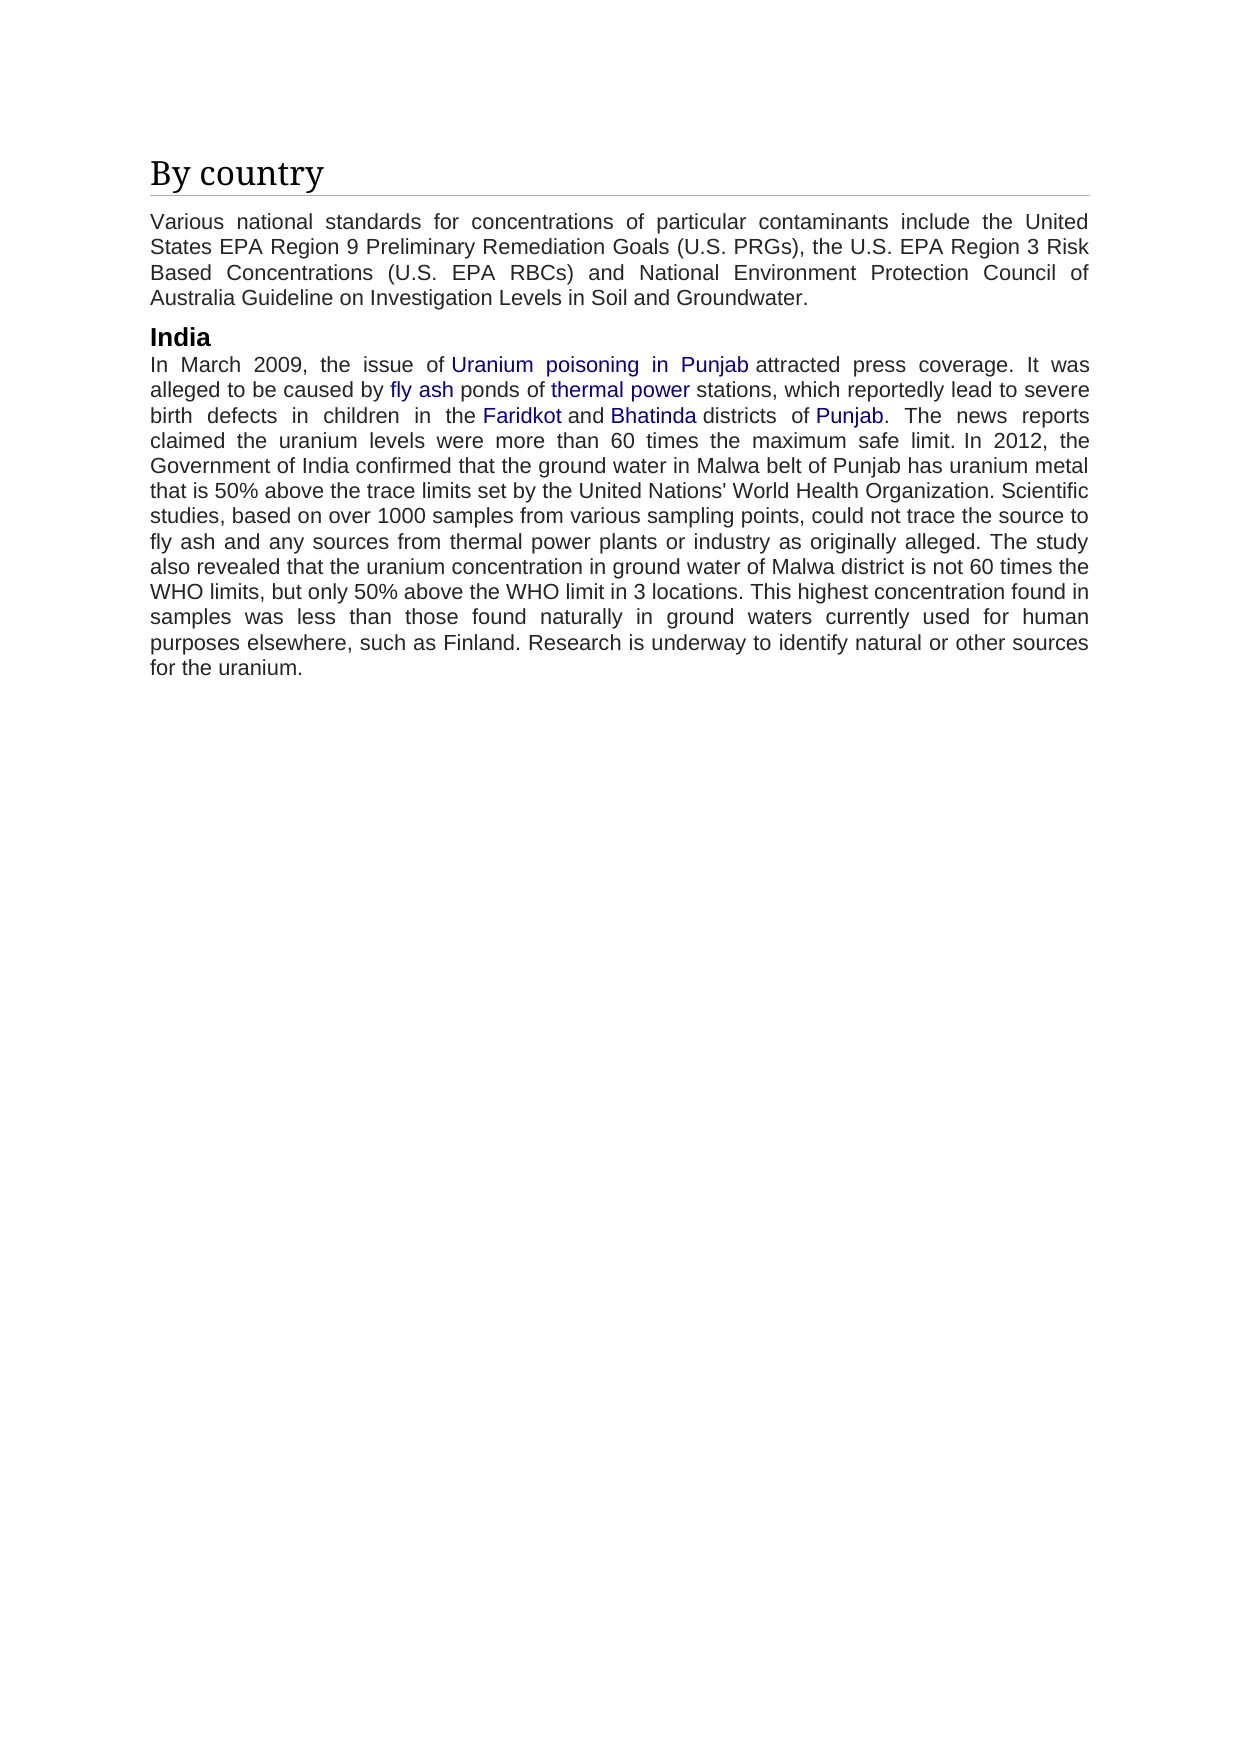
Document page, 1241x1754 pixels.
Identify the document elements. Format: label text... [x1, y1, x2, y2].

text In March 2009, the issue of Uranium poisoning in Punjab attracted press coverage. It was alleged to be caused by fly ash ponds of thermal power stations, which reportedly lead to severe birth defects in children in the Faridkot and Bhatinda districts of Punjab. The news reports claimed the uranium levels were more than 60 times the maximum safe limit. In 2012, the Government of India confirmed that the ground water in Malwa belt of Punjab has uranium metal that is 50% above the trace limits set by the United Nations' World Health Organization. Scientific studies, based on over 1000 samples from various sampling points, could not trace the source to fly ash and any sources from thermal power plants or industry as originally alleged. The study also revealed that the uranium concentration in ground water of Malwa district is not 60 times the WHO limits, but only 50% above the WHO limit in 3 locations. This highest concentration found in samples was less than those found naturally in ground waters currently used for human purposes elsewhere, such as Finland. Research is underway to identify natural or other sources for the uranium. [150, 352, 1090, 680]
text Various national standards for concentrations of particular contaminants include the United States EPA Region 9 Preliminary Remediation Goals (U.S. PRGs), the U.S. EPA Region 3 Risk Based Concentrations (U.S. EPA RBCs) and National Environment Protection Council of Australia Guideline on Investigation Levels in Soil and Groundwater. [150, 209, 1090, 310]
text India [150, 322, 1090, 352]
text By country [150, 150, 1090, 195]
